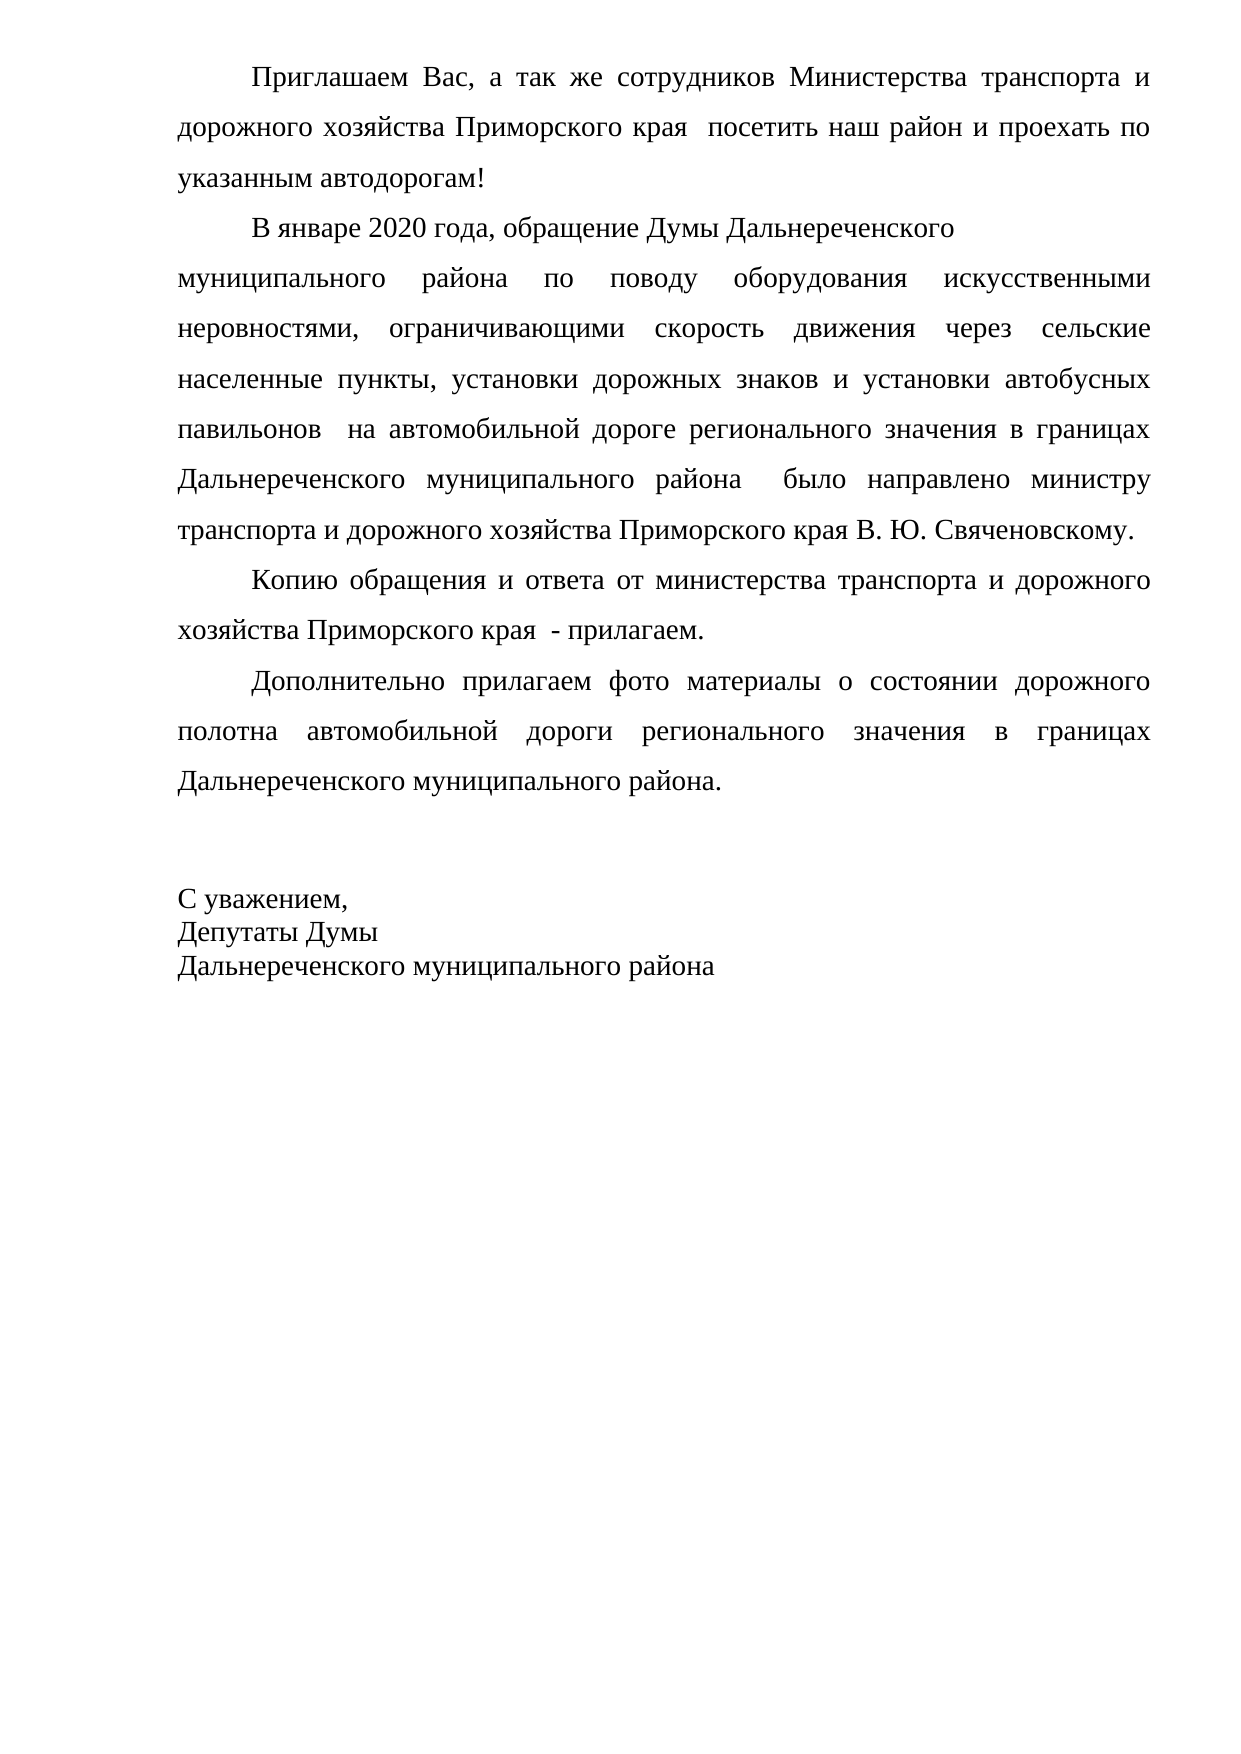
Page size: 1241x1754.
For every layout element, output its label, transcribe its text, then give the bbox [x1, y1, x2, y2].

text Дополнительно прилагаем фото материалы о состоянии дорожного полотна автомобильной дороги регионального значения в границах Дальнереченского муниципального района. [177, 663, 1152, 797]
text муниципального района по поводу оборудования искусственными неровностями, ограничивающими скорость движения через сельские населенные пункты, установки дорожных знаков и установки автобусных павильонов на автомобильной дороге регионального значения в границах Дальнереченского муниципального района было направлено министру транспорта и дорожного хозяйства Приморского края В. Ю. Свяченовскому. [177, 260, 1152, 545]
text Дальнереченского муниципального района [177, 948, 1152, 981]
text В январе 2020 года, обращение Думы Дальнереченского [251, 210, 1152, 243]
text Депутаты Думы [177, 914, 1152, 948]
text С уважением, [177, 881, 1152, 914]
text Приглашаем Вас, а так же сотрудников Министерства транспорта и дорожного хозяйства Приморского края посетить наш район и проехать по указанным автодорогам! [177, 59, 1152, 193]
text Копию обращения и ответа от министерства транспорта и дорожного хозяйства Приморского края - прилагаем. [177, 562, 1152, 646]
